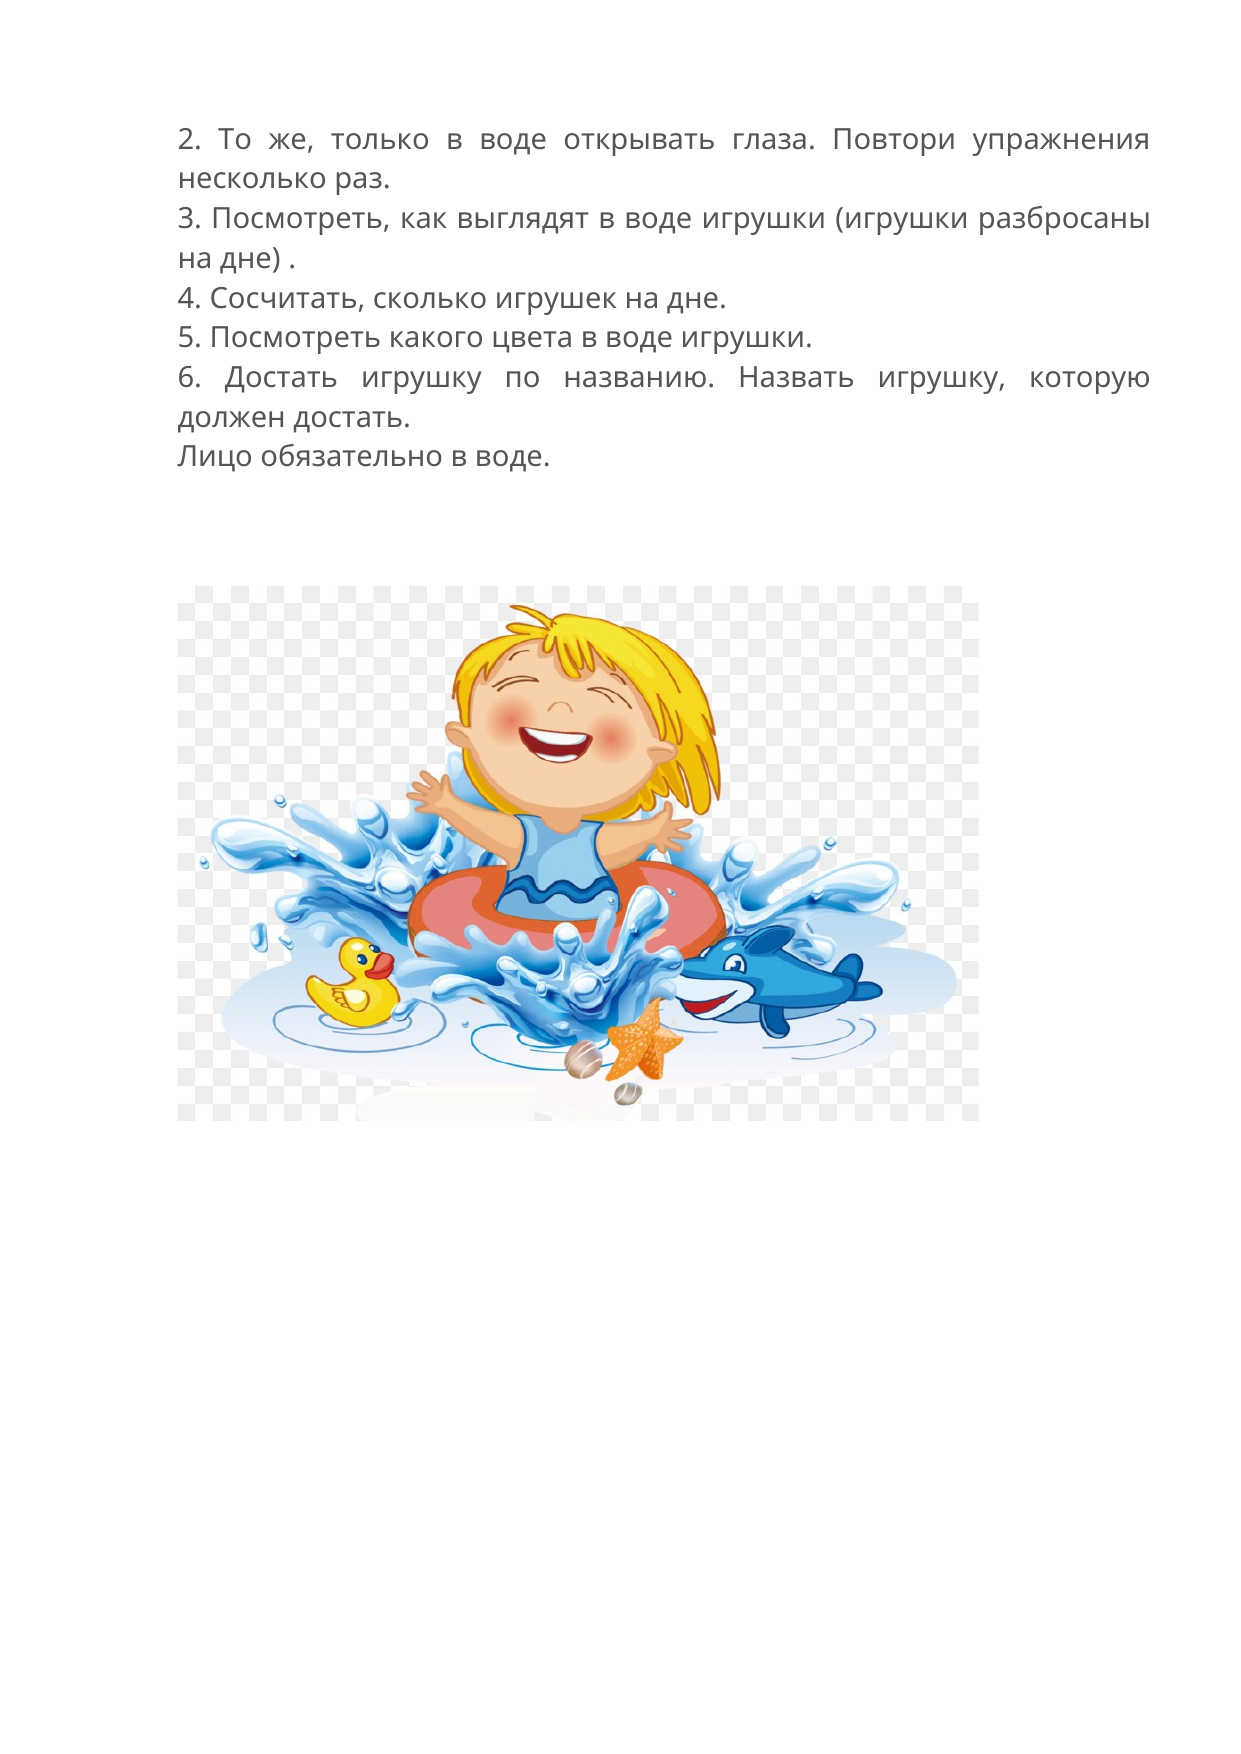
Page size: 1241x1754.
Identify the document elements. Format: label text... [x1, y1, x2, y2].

text 3. Посмотреть, как выглядят в воде игрушки (игрушки разбросаны на дне) . [177, 197, 1152, 277]
text 6. Достать игрушку по названию. Назвать игрушку, которую должен достать. [177, 356, 1152, 436]
picture [177, 586, 979, 1121]
text 4. Сосчитать, сколько игрушек на дне. [177, 277, 1152, 317]
text 2. То же, только в воде открывать глаза. Повтори упражнения несколько раз. [177, 118, 1152, 197]
text 5. Посмотреть какого цвета в воде игрушки. [177, 317, 1152, 356]
text Лицо обязательно в воде. [177, 436, 1152, 475]
